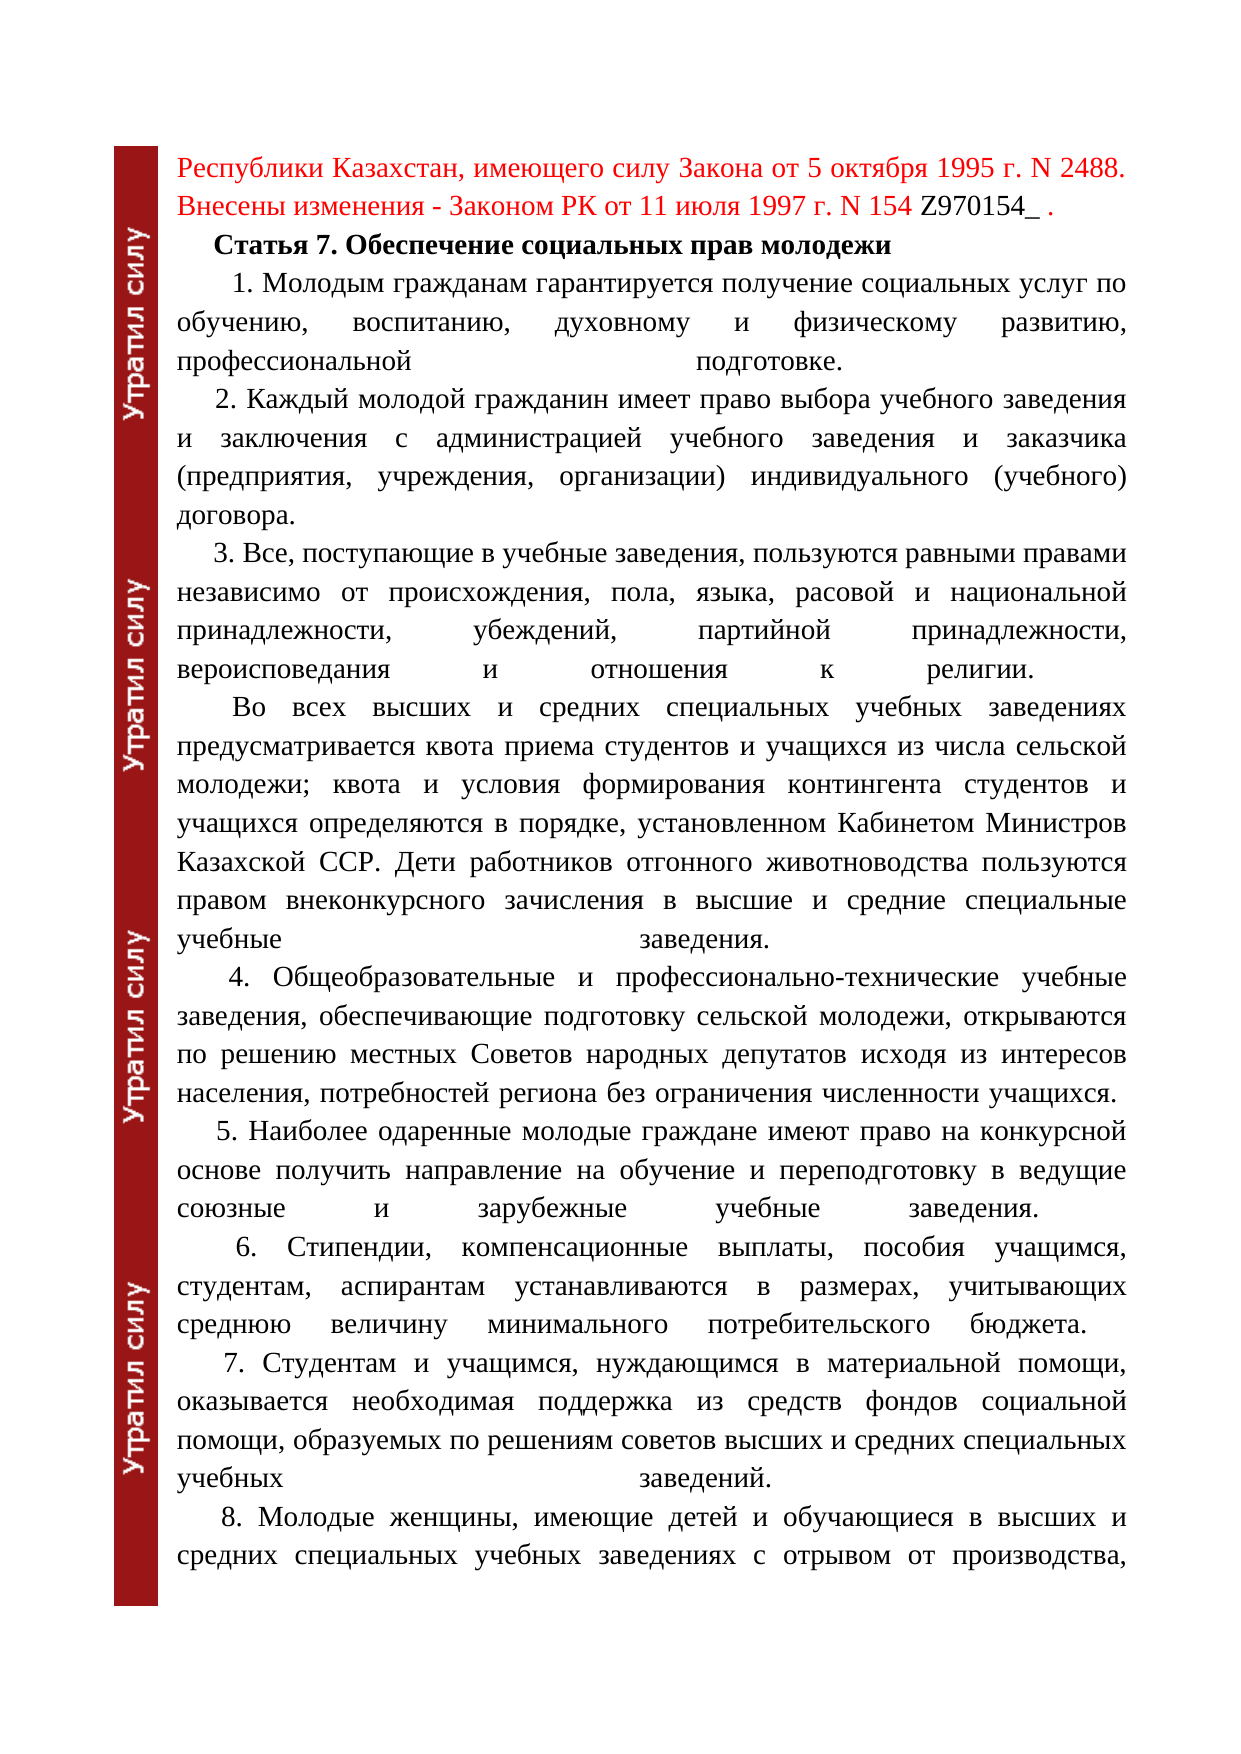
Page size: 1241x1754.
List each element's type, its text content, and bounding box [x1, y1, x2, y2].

text Статья 7. Обеспечение социальных прав молодежи [112, 227, 1128, 261]
picture [114, 222, 158, 227]
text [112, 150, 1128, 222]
picture [114, 146, 158, 150]
picture [114, 1571, 158, 1606]
picture [114, 261, 158, 266]
